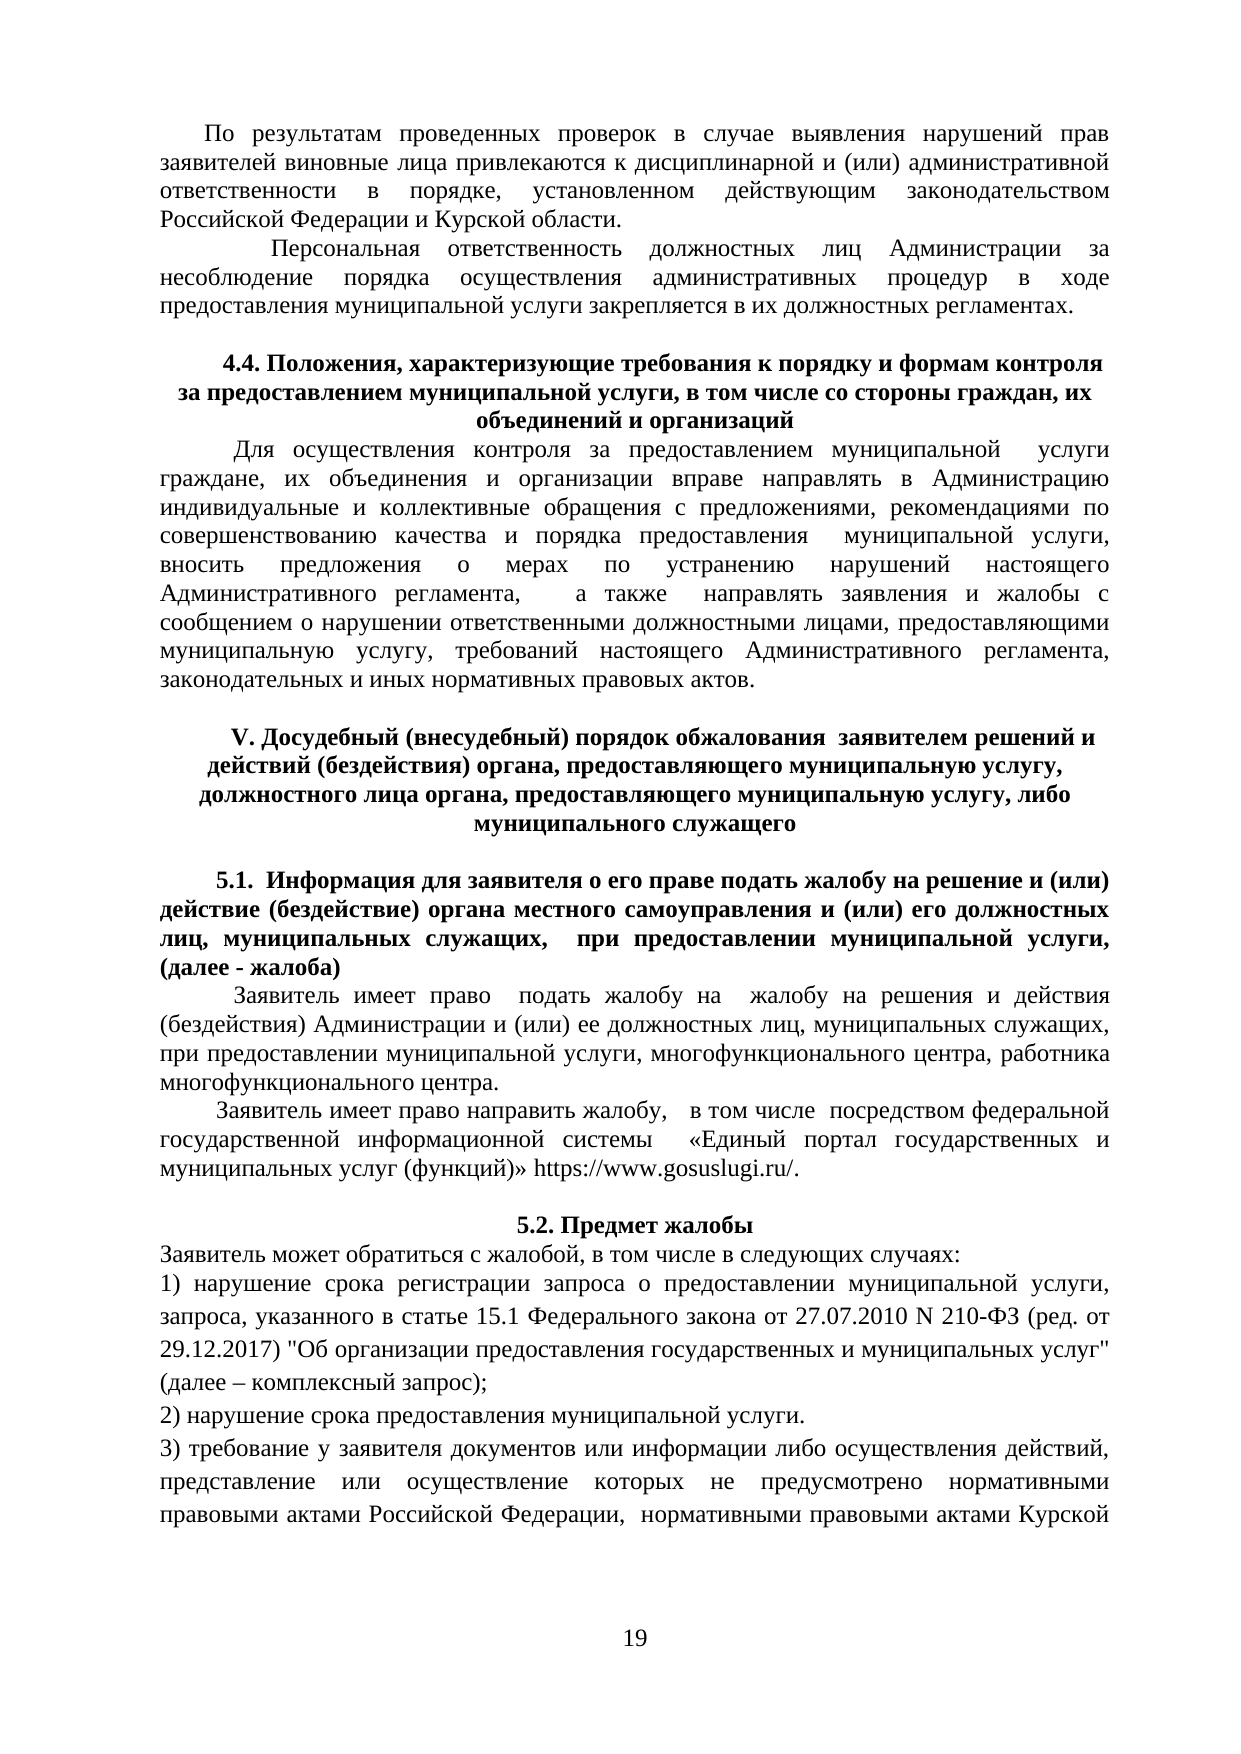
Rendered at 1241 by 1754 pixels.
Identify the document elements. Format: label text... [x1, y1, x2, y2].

text Для осуществления контроля за предоставлением муниципальной услуги граждане, их объединения и организации вправе направлять в Администрацию индивидуальные и коллективные обращения с предложениями, рекомендациями по совершенствованию качества и порядка предоставления муниципальной услуги, вносить предложения о мерах по устранению нарушений настоящего Административного регламента, а также направлять заявления и жалобы с сообщением о нарушении ответственными должностными лицами, предоставляющими муниципальную услугу, требований настоящего Административного регламента, законодательных и иных нормативных правовых актов. [159, 434, 1110, 693]
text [159, 1433, 1110, 1528]
text V. Досудебный (внесудебный) порядок обжалования заявителем решений и действий (бездействия) органа, предоставляющего муниципальную услугу, должностного лица органа, предоставляющего муниципальную услугу, либо муниципального служащего [159, 722, 1110, 837]
text Заявитель имеет право подать жалобу на жалобу на решения и действия (бездействия) Администрации и (или) ее должностных лиц, муниципальных служащих, при предоставлении муниципальной услуги, многофункционального центра, работника многофункционального центра. [159, 981, 1110, 1096]
text 5.1. Информация для заявителя о его праве подать жалобу на решение и (или) действие (бездействие) органа местного самоуправления и (или) его должностных лиц, муниципальных служащих, при предоставлении муниципальной услуги, (далее - жалоба) [159, 866, 1110, 981]
text 1) нарушение срока регистрации запроса о предоставлении муниципальной услуги, запроса, указанного в статье 15.1 Федерального закона от 27.07.2010 N 210-ФЗ (ред. от 29.12.2017) "Об организации предоставления государственных и муниципальных услуг" (далее – комплексный запрос); [159, 1268, 1110, 1396]
text 2) нарушение срока предоставления муниципальной услуги. [159, 1400, 1110, 1429]
text Заявитель может обратиться с жалобой, в том числе в следующих случаях: [159, 1239, 1110, 1268]
text Заявитель имеет право направить жалобу, в том числе посредством федеральной государственной информационной системы «Единый портал государственных и муниципальных услуг (функций)» https://www.gosuslugi.ru/. [159, 1096, 1110, 1182]
text Персональная ответственность должностных лиц Администрации за несоблюдение порядка осуществления административных процедур в ходе предоставления муниципальной услуги закрепляется в их должностных регламентах. [159, 233, 1110, 319]
text По результатам проведенных проверок в случае выявления нарушений прав заявителей виновные лица привлекаются к дисциплинарной и (или) административной ответственности в порядке, установленном действующим законодательством Российской Федерации и Курской области. [159, 118, 1110, 233]
text 5.2. Предмет жалобы [159, 1211, 1110, 1239]
text 4.4. Положения, характеризующие требования к порядку и формам контроля за предоставлением муниципальной услуги, в том числе со стороны граждан, их объединений и организаций [159, 348, 1110, 434]
